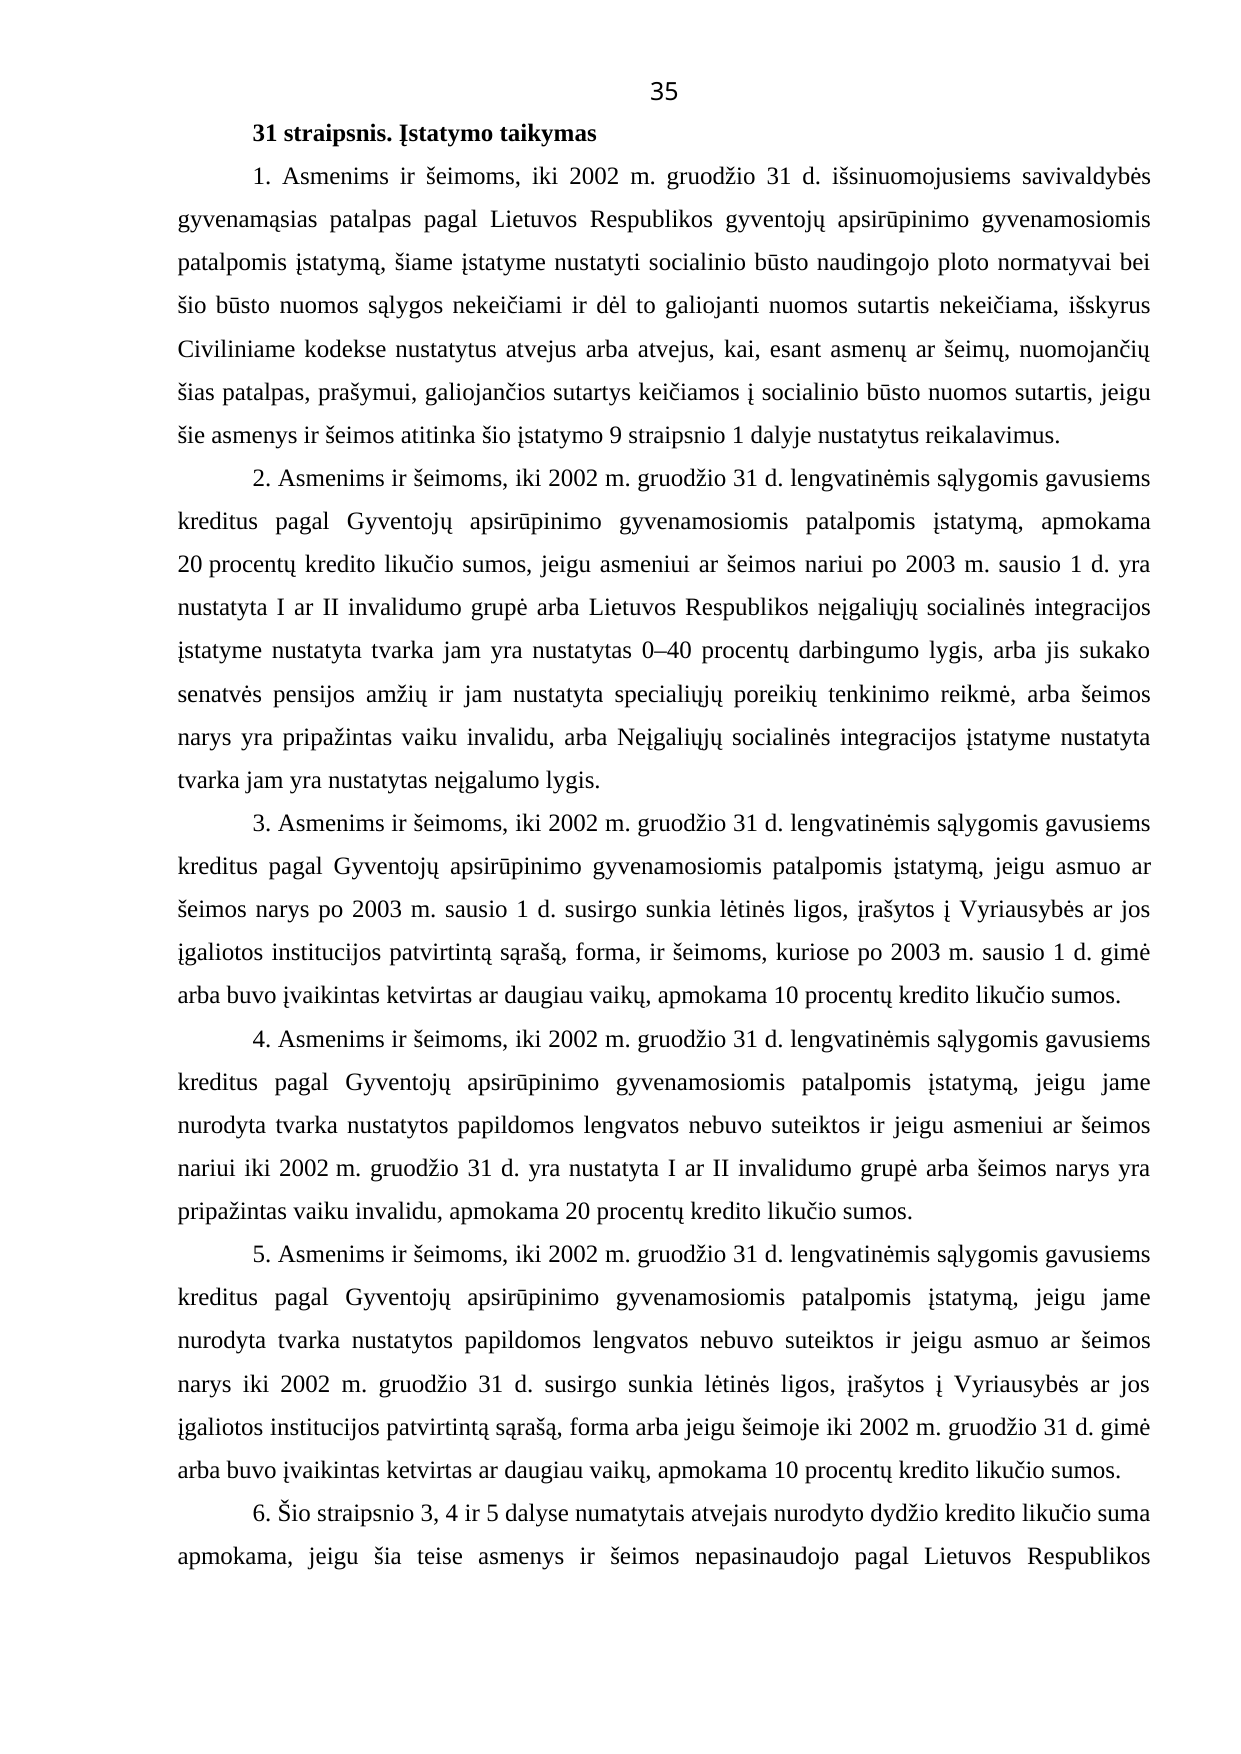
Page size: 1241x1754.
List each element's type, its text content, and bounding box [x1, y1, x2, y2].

text 4. Asmenims ir šeimoms, iki 2002 m. gruodžio 31 d. lengvatinėmis sąlygomis gavusiems kreditus pagal Gyventojų apsirūpinimo gyvenamosiomis patalpomis įstatymą, jeigu jame nurodyta tvarka nustatytos papildomos lengvatos nebuvo suteiktos ir jeigu asmeniui ar šeimos nariui iki 2002 m. gruodžio 31 d. yra nustatyta I ar II invalidumo grupė arba šeimos narys yra pripažintas vaiku invalidu, apmokama 20 procentų kredito likučio sumos. [177, 1024, 1152, 1225]
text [177, 1498, 1152, 1570]
text 5. Asmenims ir šeimoms, iki 2002 m. gruodžio 31 d. lengvatinėmis sąlygomis gavusiems kreditus pagal Gyventojų apsirūpinimo gyvenamosiomis patalpomis įstatymą, jeigu jame nurodyta tvarka nustatytos papildomos lengvatos nebuvo suteiktos ir jeigu asmuo ar šeimos narys iki 2002 m. gruodžio 31 d. susirgo sunkia lėtinės ligos, įrašytos į Vyriausybės ar jos įgaliotos institucijos patvirtintą sąrašą, forma arba jeigu šeimoje iki 2002 m. gruodžio 31 d. gimė arba buvo įvaikintas ketvirtas ar daugiau vaikų, apmokama 10 procentų kredito likučio sumos. [177, 1239, 1152, 1484]
text 2. Asmenims ir šeimoms, iki 2002 m. gruodžio 31 d. lengvatinėmis sąlygomis gavusiems kreditus pagal Gyventojų apsirūpinimo gyvenamosiomis patalpomis įstatymą, apmokama 20 procentų kredito likučio sumos, jeigu asmeniui ar šeimos nariui po 2003 m. sausio 1 d. yra nustatyta I ar II invalidumo grupė arba Lietuvos Respublikos neįgaliųjų socialinės integracijos įstatyme nustatyta tvarka jam yra nustatytas 0–40 procentų darbingumo lygis, arba jis sukako senatvės pensijos amžių ir jam nustatyta specialiųjų poreikių tenkinimo reikmė, arba šeimos narys yra pripažintas vaiku invalidu, arba Neįgaliųjų socialinės integracijos įstatyme nustatyta tvarka jam yra nustatytas neįgalumo lygis. [177, 463, 1152, 794]
text 31 straipsnis. Įstatymo taikymas [177, 118, 1152, 147]
text 3. Asmenims ir šeimoms, iki 2002 m. gruodžio 31 d. lengvatinėmis sąlygomis gavusiems kreditus pagal Gyventojų apsirūpinimo gyvenamosiomis patalpomis įstatymą, jeigu asmuo ar šeimos narys po 2003 m. sausio 1 d. susirgo sunkia lėtinės ligos, įrašytos į Vyriausybės ar jos įgaliotos institucijos patvirtintą sąrašą, forma, ir šeimoms, kuriose po 2003 m. sausio 1 d. gimė arba buvo įvaikintas ketvirtas ar daugiau vaikų, apmokama 10 procentų kredito likučio sumos. [177, 808, 1152, 1009]
text 1. Asmenims ir šeimoms, iki 2002 m. gruodžio 31 d. išsinuomojusiems savivaldybės gyvenamąsias patalpas pagal Lietuvos Respublikos gyventojų apsirūpinimo gyvenamosiomis patalpomis įstatymą, šiame įstatyme nustatyti socialinio būsto naudingojo ploto normatyvai bei šio būsto nuomos sąlygos nekeičiami ir dėl to galiojanti nuomos sutartis nekeičiama, išskyrus Civiliniame kodekse nustatytus atvejus arba atvejus, kai, esant asmenų ar šeimų, nuomojančių šias patalpas, prašymui, galiojančios sutartys keičiamos į socialinio būsto nuomos sutartis, jeigu šie asmenys ir šeimos atitinka šio įstatymo 9 straipsnio 1 dalyje nustatytus reikalavimus. [177, 161, 1152, 449]
